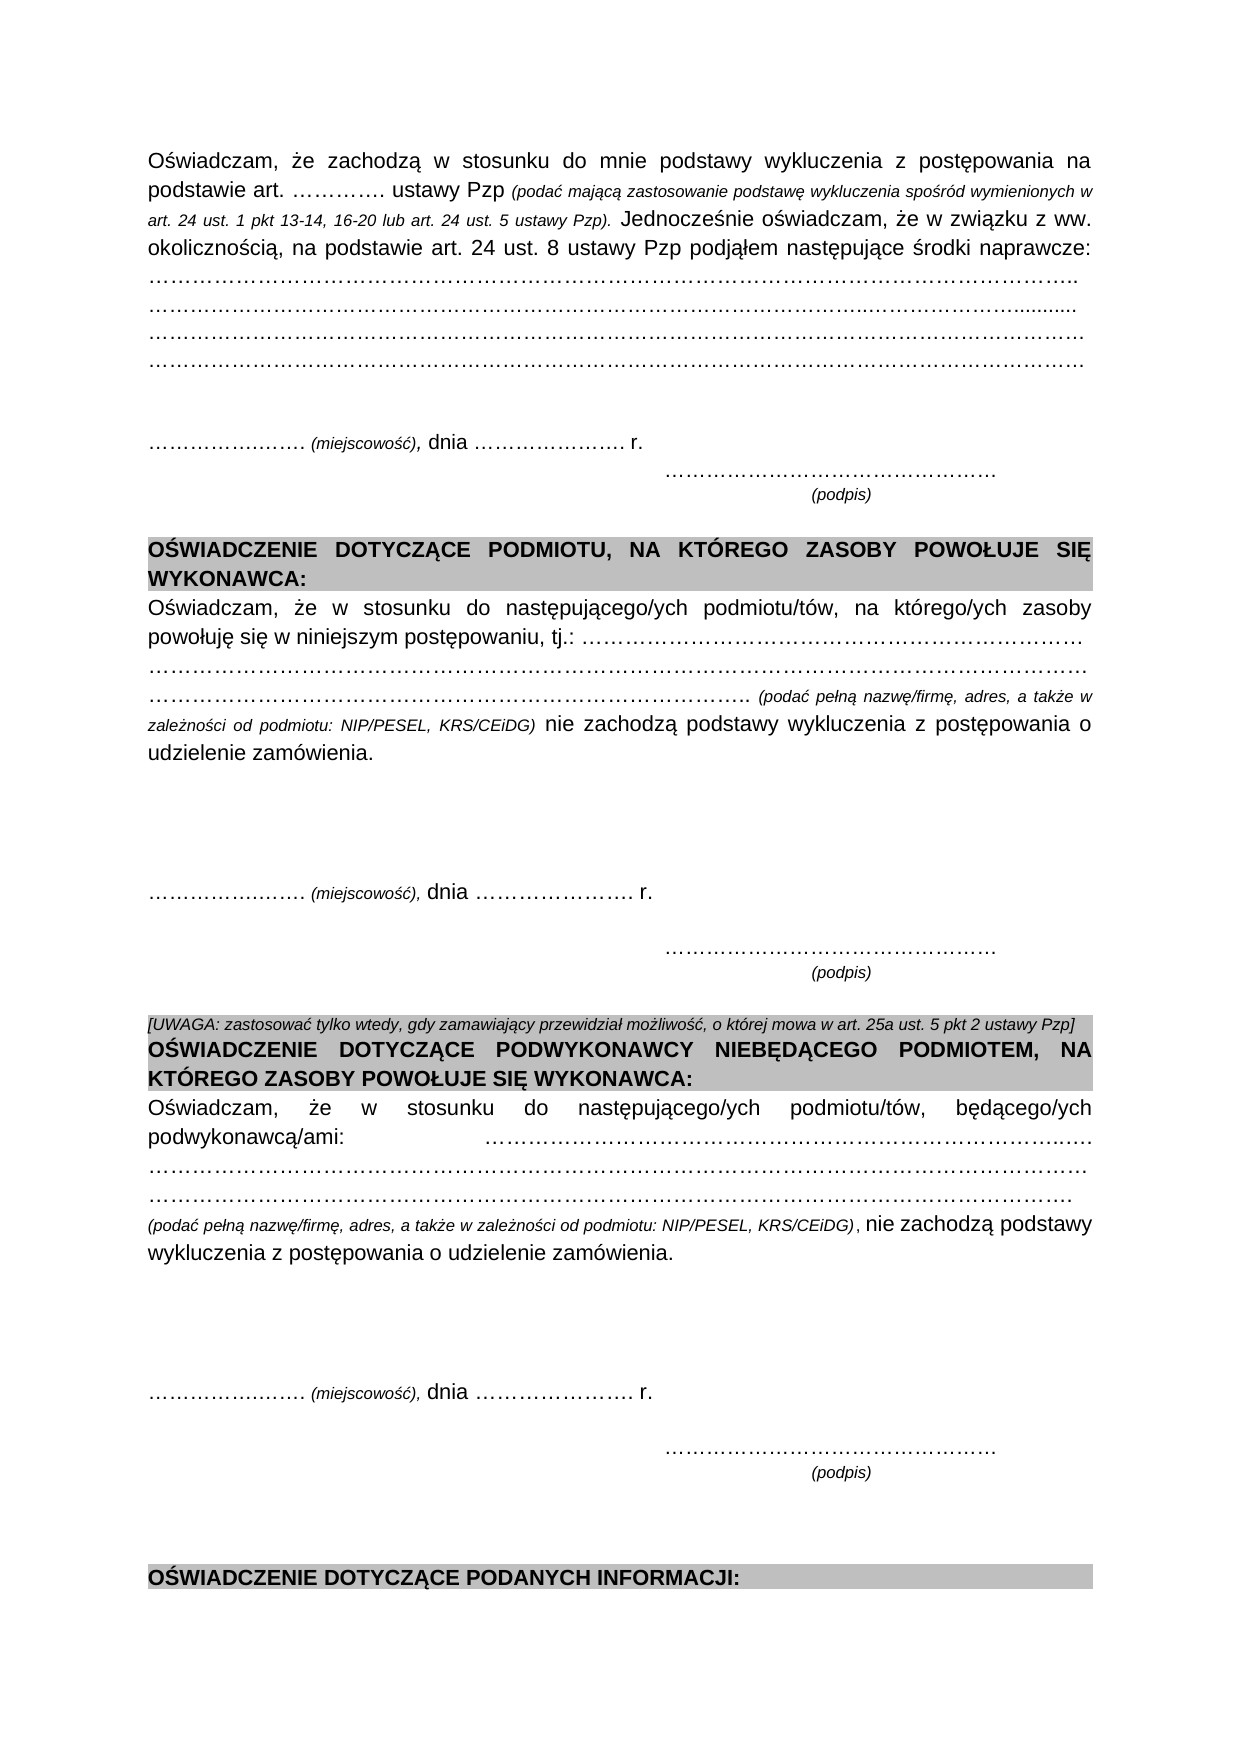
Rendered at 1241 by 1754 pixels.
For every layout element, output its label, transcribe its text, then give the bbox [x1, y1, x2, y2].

text ………………………………………… [148, 1435, 1093, 1459]
text OŚWIADCZENIE DOTYCZĄCE PODWYKONAWCY NIEBĘDĄCEGO PODMIOTEM, NA KTÓREGO ZASOBY POWOŁUJE SIĘ WYKONAWCA: [148, 1037, 1093, 1091]
text (podpis) [738, 485, 1093, 504]
text …………….……. (miejscowość), dnia …………………. r. [148, 430, 1093, 454]
text [UWAGA: zastosować tylko wtedy, gdy zamawiający przewidział możliwość, o której mowa w art. 25a ust. 5 pkt 2 ustawy Pzp] [148, 1015, 1093, 1034]
text ………………………………………… [148, 457, 1093, 481]
text Oświadczam, że zachodzą w stosunku do mnie podstawy wykluczenia z postępowania na podstawie art. …………. ustawy Pzp (podać mającą zastosowanie podstawę wykluczenia spośród wymienionych w art. 24 ust. 1 pkt 13-14, 16-20 lub art. 24 ust. 5 ustawy Pzp). Jednocześnie oświadczam, że w związku z ww. okolicznością, na podstawie art. 24 ust. 8 ustawy Pzp podjąłem następujące środki naprawcze: ……………………………………………………………………………………………………………….. [148, 148, 1093, 289]
text ………………………………………… [148, 935, 1093, 959]
text Oświadczam, że w stosunku do następującego/ych podmiotu/tów, będącego/ych podwykonawcą/ami: ……………………………………………………………………..….…………………………………………………………………………………………………………………………………………………………………………………………………………………………………. (podać pełną nazwę/firmę, adres, a także w zależności od podmiotu: NIP/PESEL, KRS/CEiDG), nie zachodzą podstawy wykluczenia z postępowania o udzielenie zamówienia. [148, 1095, 1093, 1265]
text (podpis) [738, 963, 1093, 982]
text …………….……. (miejscowość), dnia …………………. r. [148, 879, 1093, 904]
text Oświadczam, że w stosunku do następującego/ych podmiotu/tów, na którego/ych zasoby powołuję się w niniejszym postępowaniu, tj.: ……………………………………………………………………………………………………………………………………………………………………………………………………………………………………………………….. (podać pełną nazwę/firmę, adres, a także w zależności od podmiotu: NIP/PESEL, KRS/CEiDG) nie zachodzą podstawy wykluczenia z postępowania o udzielenie zamówienia. [148, 595, 1093, 765]
text (podpis) [738, 1462, 1093, 1482]
text OŚWIADCZENIE DOTYCZĄCE PODMIOTU, NA KTÓREGO ZASOBY POWOŁUJE SIĘ WYKONAWCA: [148, 537, 1093, 591]
text …………….……. (miejscowość), dnia …………………. r. [148, 1378, 1093, 1404]
text …………………………………………………………………………………………..…………………...........……………………………………………………………………………………………………………………………………………………………………………………………………………………………………………… [148, 292, 1093, 371]
text OŚWIADCZENIE DOTYCZĄCE PODANYCH INFORMACJI: [148, 1564, 1093, 1589]
